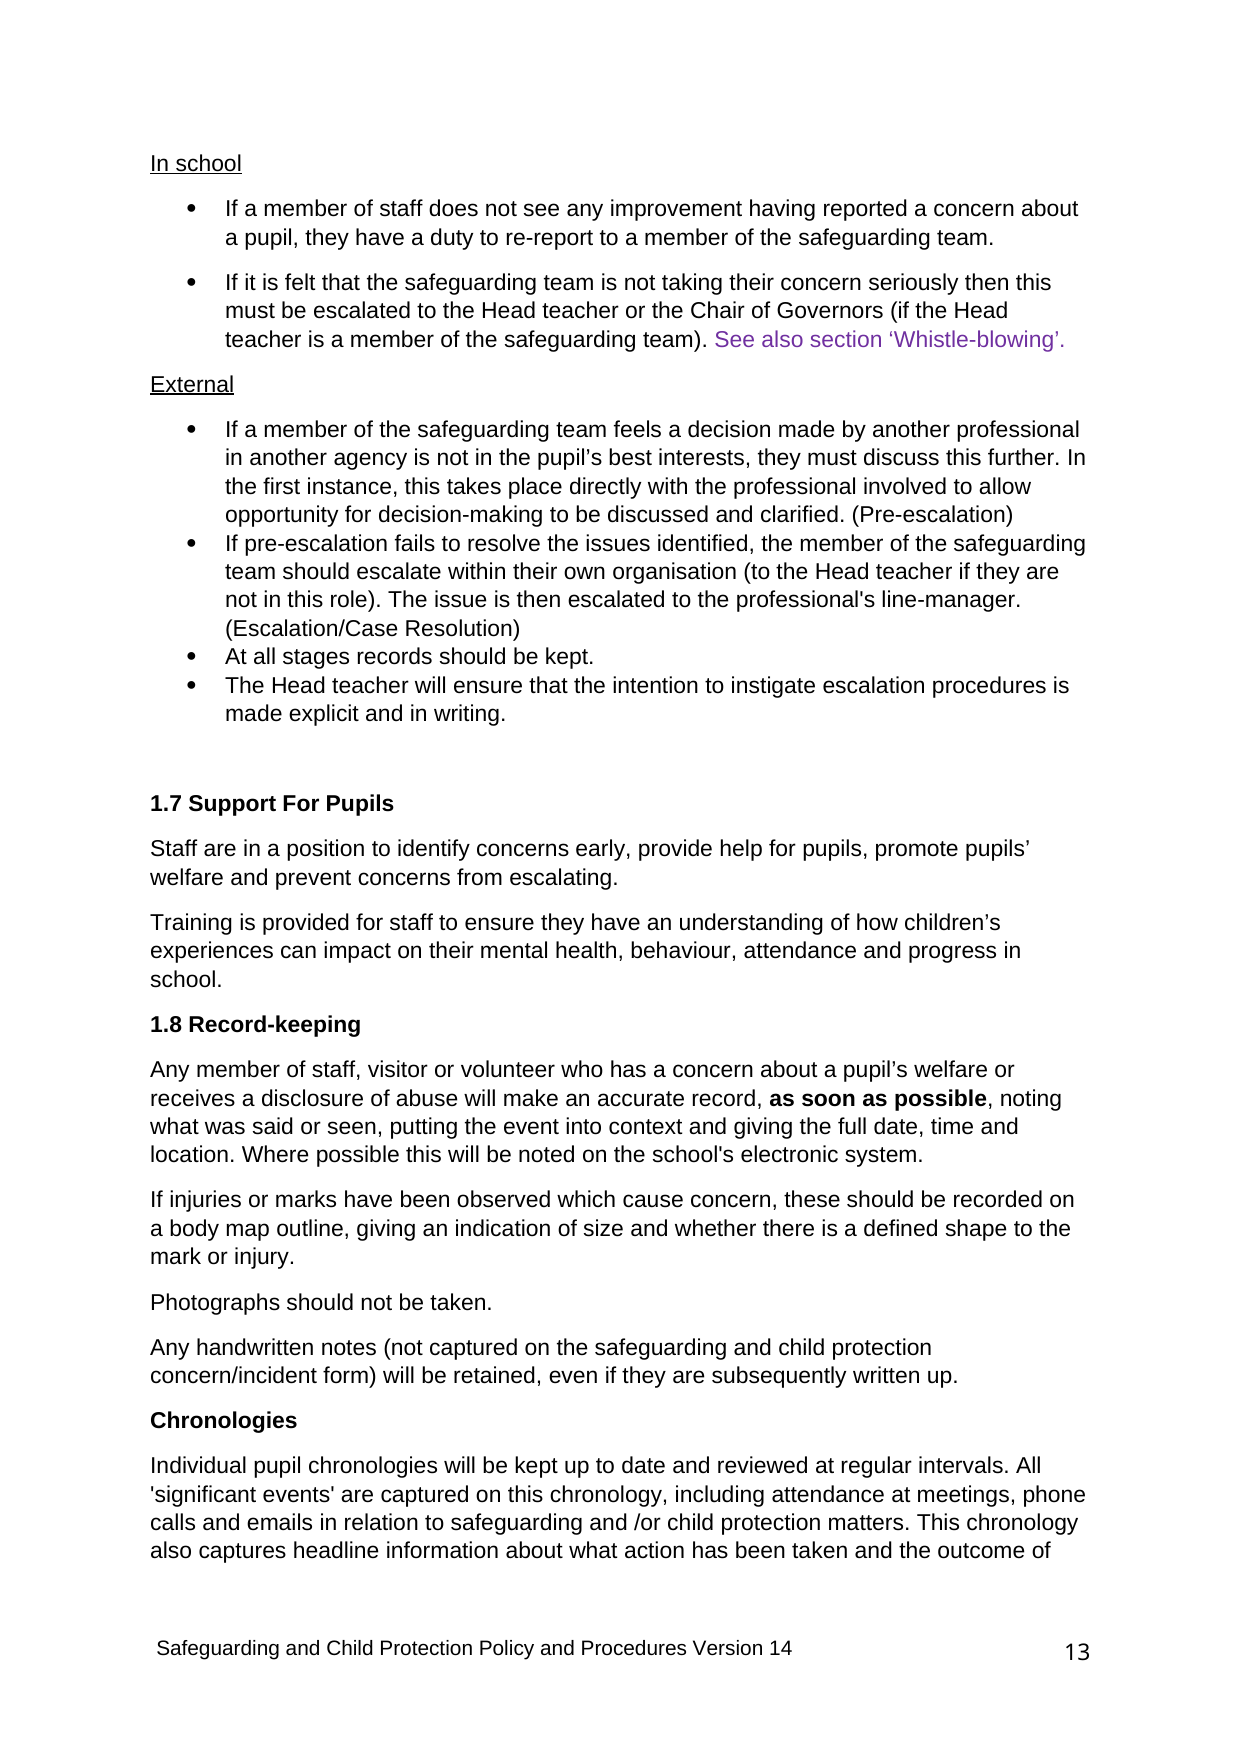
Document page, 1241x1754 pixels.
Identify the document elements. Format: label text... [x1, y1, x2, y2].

text If injuries or marks have been observed which cause concern, these should be recorded on a body map outline, giving an indication of size and whether there is a defined shape to the mark or injury. [150, 1186, 1090, 1270]
text Any handwritten notes (not captured on the safeguarding and child protection concern/incident form) will be retained, even if they are subsequently written up. [150, 1333, 1090, 1388]
text Chronologies [150, 1407, 1090, 1433]
text 1.8 Record-keeping [150, 1011, 1090, 1037]
text Training is provided for staff to ensure they have an understanding of how children’s experiences can impact on their mental health, behaviour, attendance and progress in school. [150, 909, 1090, 992]
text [150, 1452, 1090, 1564]
list At all stages records should be kept. [187, 643, 1090, 669]
text Any member of staff, visitor or volunteer who has a concern about a pupil’s welfare or receives a disclosure of abuse will make an accurate record, as soon as possible, noting what was said or seen, putting the event into context and giving the full date, time and location. Where possible this will be noted on the school's electronic system. [150, 1056, 1090, 1168]
text Photographs should not be taken. [150, 1288, 1090, 1315]
list If it is felt that the safeguarding team is not taking their concern seriously then this must be escalated to the Head teacher or the Chair of Governors (if the Head teacher is a member of the safeguarding team). See also section ‘Whistle-blowing’. [187, 269, 1090, 352]
list If a member of the safeguarding team feels a decision made by another professional in another agency is not in the pupil’s best interests, they must discuss this further. In the first instance, this takes place directly with the professional involved to allow opportunity for decision-making to be discussed and clarified. (Pre-escalation) [187, 416, 1090, 527]
text In school [150, 150, 1090, 176]
list If a member of staff does not see any improvement having reported a concern about a pupil, they have a duty to re-report to a member of the safeguarding team. [187, 195, 1090, 250]
list If pre-escalation fails to resolve the issues identified, the member of the safeguarding team should escalate within their own organisation (to the Head teacher if they are not in this role). The issue is then escalated to the professional's line-manager. (Escalation/Case Resolution) [187, 529, 1090, 641]
list The Head teacher will ensure that the intention to instigate escalation procedures is made explicit and in writing. [187, 672, 1090, 726]
text 1.7 Support For Pupils [150, 790, 1090, 817]
text Staff are in a position to identify concerns early, provide help for pupils, promote pupils’ welfare and prevent concerns from escalating. [150, 835, 1090, 890]
text External [150, 371, 1090, 397]
